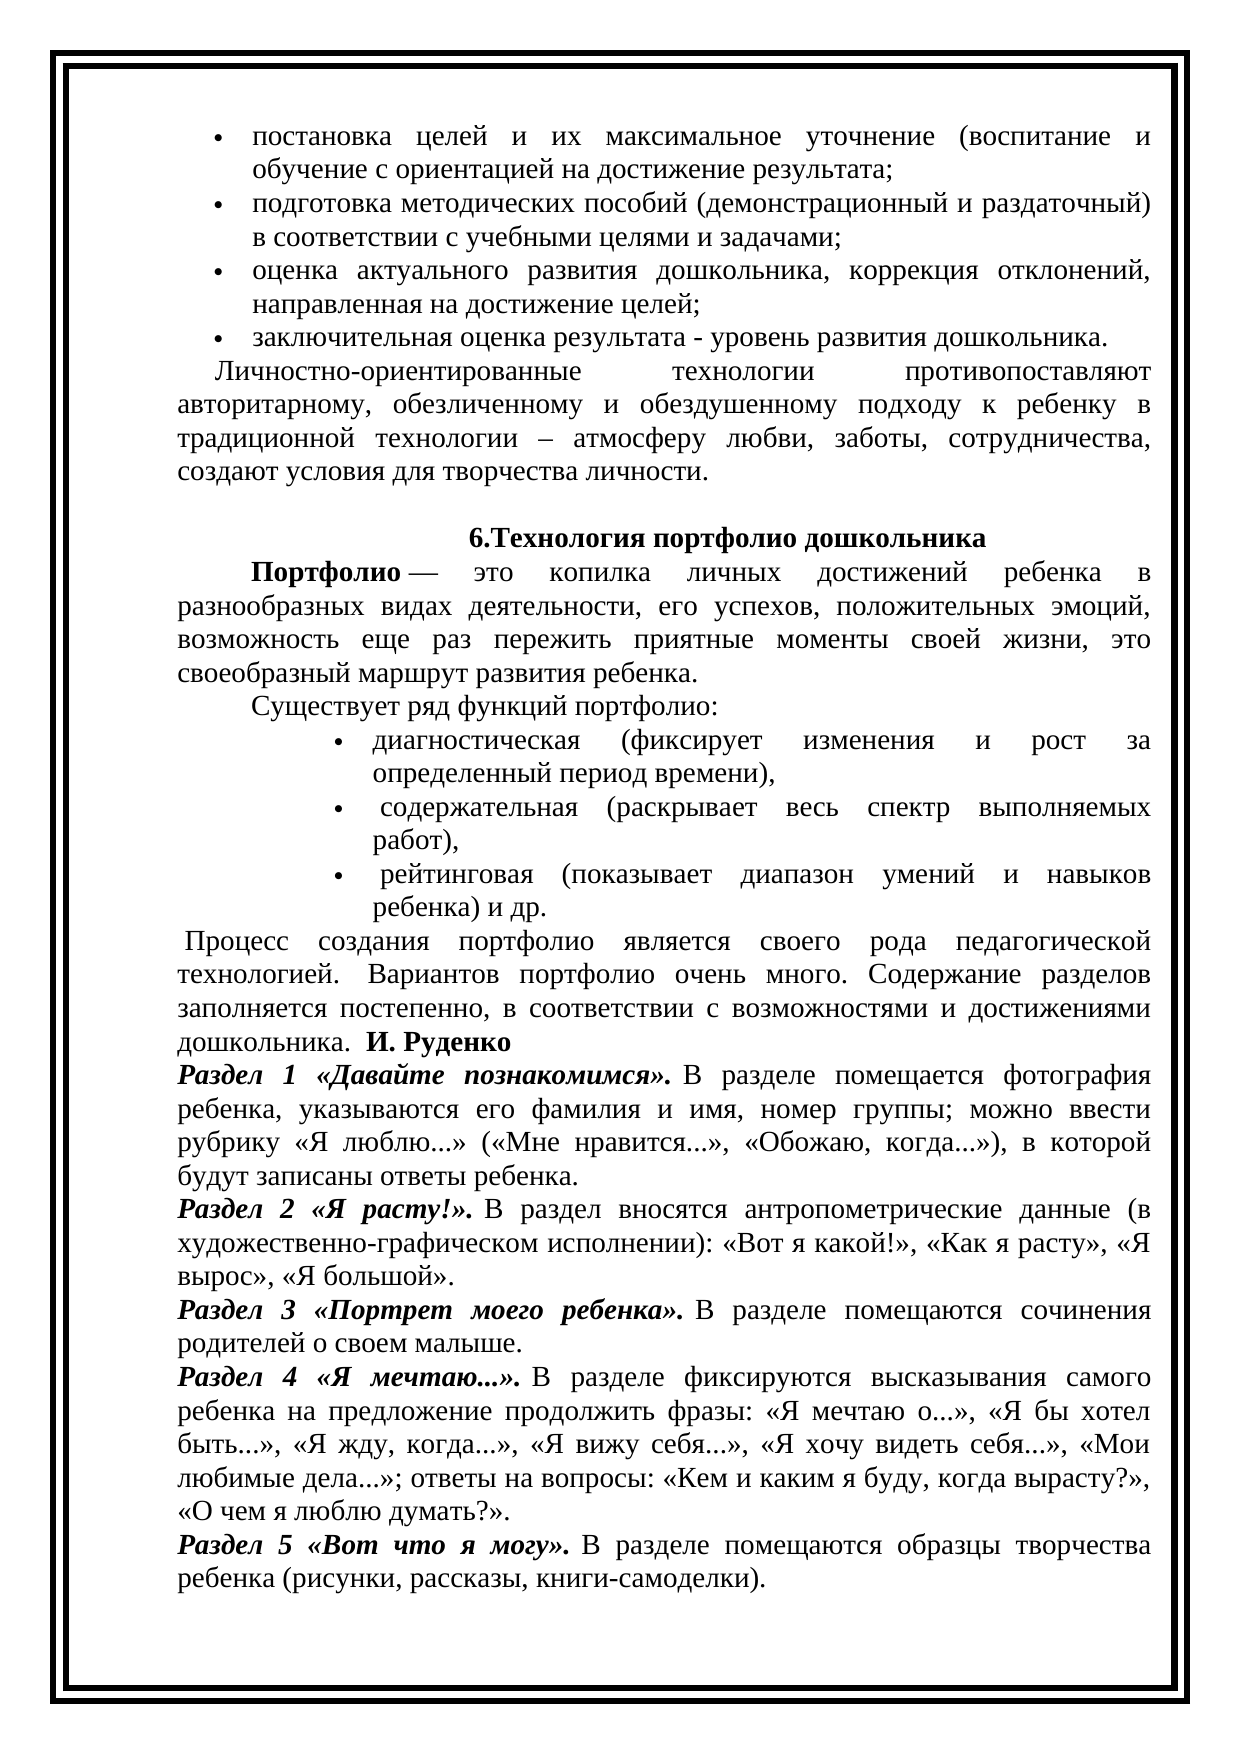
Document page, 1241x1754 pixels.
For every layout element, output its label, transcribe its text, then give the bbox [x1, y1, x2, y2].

text Личностно-ориентированные технологии противопоставляют авторитарному, обезличенному и обездушенному подходу к ребенку в традиционной технологии – атмосферу любви, заботы, сотрудничества, создают условия для творчества личности. [177, 353, 1152, 487]
list рейтинговая (показывает диапазон умений и навыков ребенка) и др. [335, 856, 1152, 923]
list оценка актуального развития дошкольника, коррекция отклонений, направленная на достижение целей; [214, 252, 1152, 319]
text Портфолио — это копилка личных достижений ребенка в разнообразных видах деятельности, его успехов, положительных эмоций, возможность еще раз пережить приятные моменты своей жизни, это своеобразный маршрут развития ребенка. [177, 554, 1152, 688]
text Раздел 1 «Давайте познакомимся». В разделе помещается фотография ребенка, указываются его фамилия и имя, номер группы; можно ввести рубрику «Я люблю...» («Мне нравится...», «Обожаю, когда...»), в которой будут записаны ответы ребенка. [177, 1057, 1152, 1191]
list заключительная оценка результата - уровень развития дошкольника. [214, 319, 1152, 353]
list подготовка методических пособий (демонстрационный и раздаточный) в соответствии с учебными целями и задачами; [214, 185, 1152, 252]
text Раздел 3 «Портрет моего ребенка». В разделе помещаются сочинения родителей о своем малыше. [177, 1292, 1152, 1359]
list содержательная (раскрывает весь спектр выполняемых работ), [335, 789, 1152, 856]
text Существует ряд функций портфолио: [177, 688, 1152, 722]
text Процесс создания портфолио является своего рода педагогической технологией. Вариантов портфолио очень много. Содержание разделов заполняется постепенно, в соответствии с возможностями и достижениями дошкольника. И. Руденко [177, 923, 1152, 1057]
text Раздел 2 «Я расту!». В раздел вносятся антропометрические данные (в художественно-графическом исполнении): «Вот я какой!», «Как я расту», «Я вырос», «Я большой». [177, 1191, 1152, 1292]
list постановка целей и их максимальное уточнение (воспитание и обучение с ориентацией на достижение результата; [214, 118, 1152, 185]
list диагностическая (фиксирует изменения и рост за определенный период времени), [335, 722, 1152, 789]
text Раздел 5 «Вот что я могу». В разделе помещаются образцы творчества ребенка (рисунки, рассказы, книги-самоделки). [177, 1527, 1152, 1594]
text Раздел 4 «Я мечтаю...». В разделе фиксируются высказывания самого ребенка на предложение продолжить фразы: «Я мечтаю о...», «Я бы хотел быть...», «Я жду, когда...», «Я вижу себя...», «Я хочу видеть себя...», «Мои любимые дела...»; ответы на вопросы: «Кем и каким я буду, когда вырасту?», «О чем я люблю думать?». [177, 1359, 1152, 1527]
text 6.Технология портфолио дошкольника [303, 521, 1152, 554]
